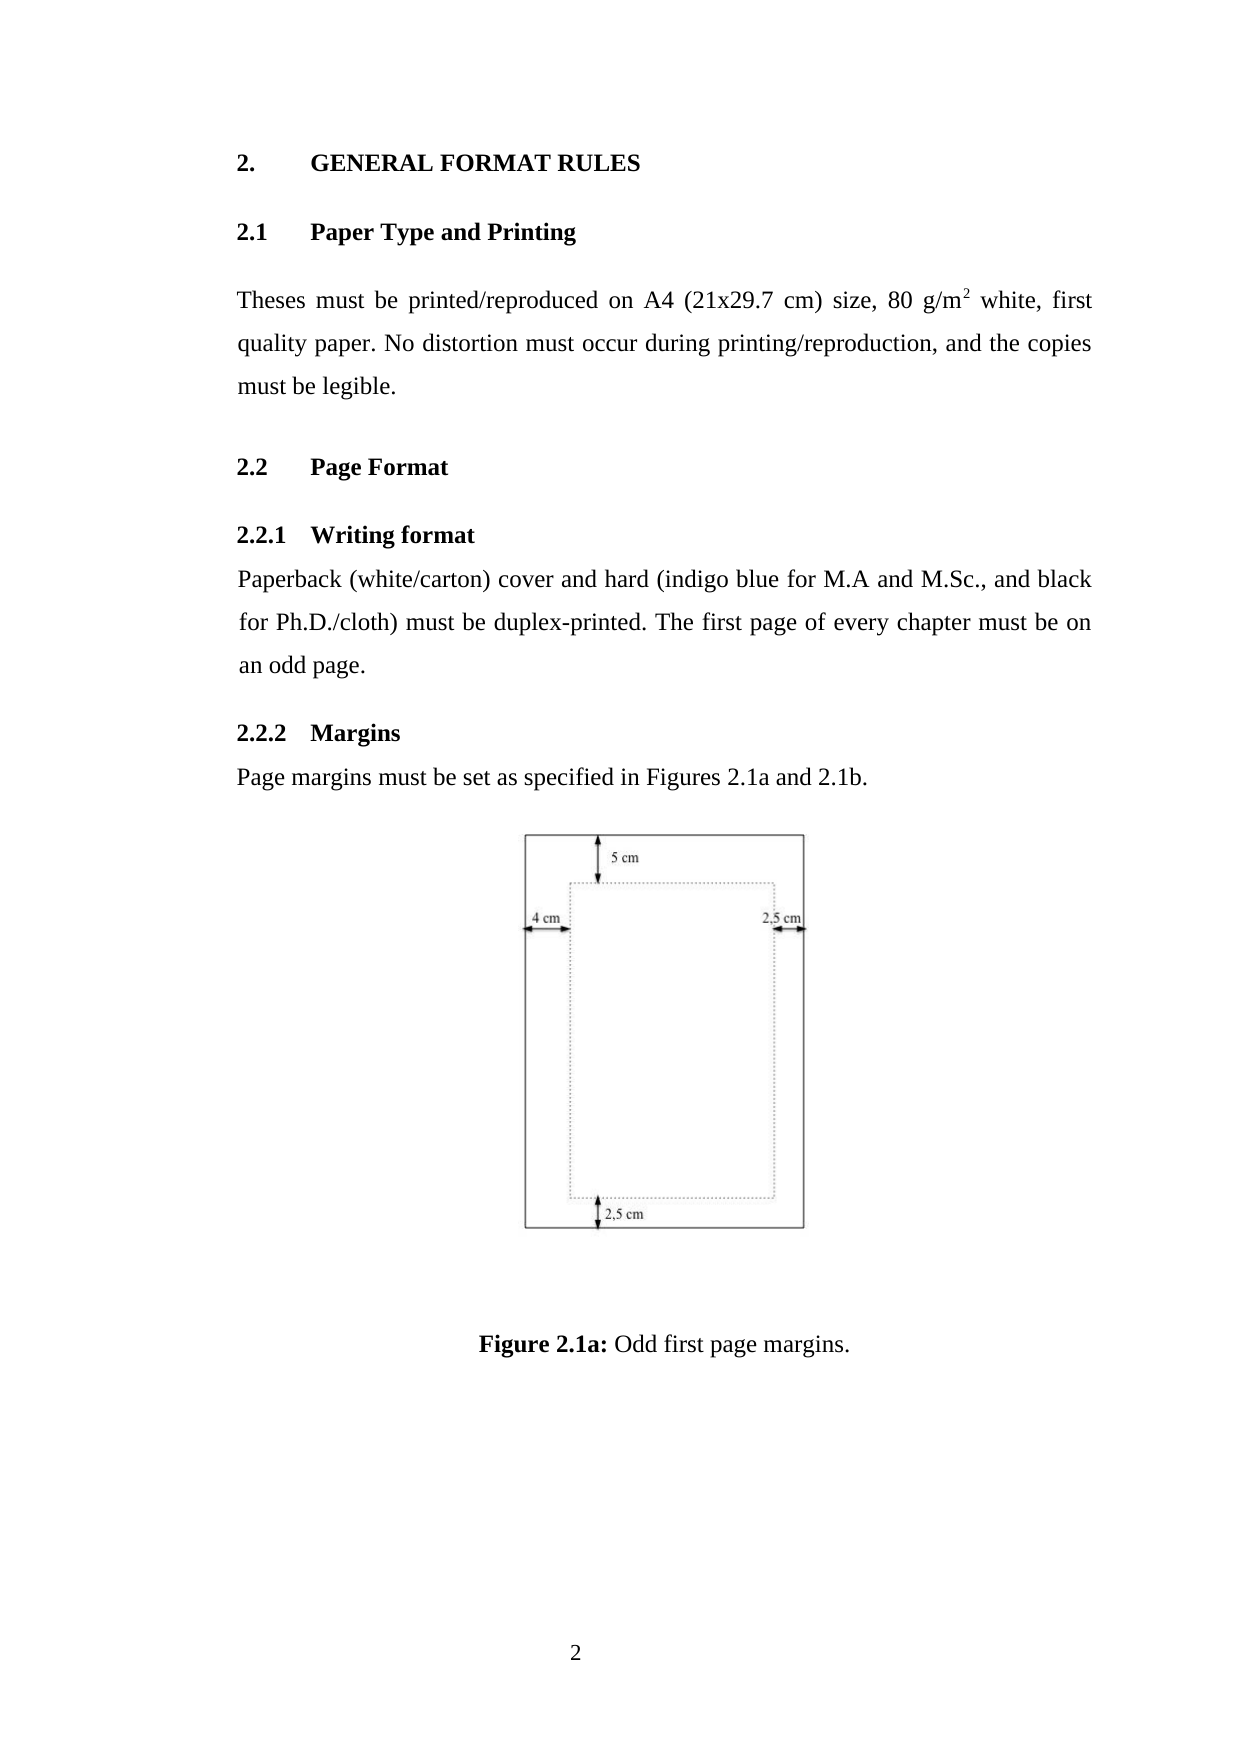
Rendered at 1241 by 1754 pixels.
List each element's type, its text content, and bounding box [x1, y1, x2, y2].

subtitle Writing format [236, 520, 1092, 549]
text Page margins must be set as specified in Figures 2.1a and 2.1b. [236, 762, 1092, 791]
subtitle Paper Type and Printing [236, 217, 1092, 246]
text Theses must be printed/reproduced on A4 (21x29.7 cm) size, 80 g/m2 white, first quality paper. No distortion must occur during printing/reproduction, and the copies must be legible. [236, 285, 1092, 400]
text Paperback (white/carton) cover and hard (indigo blue for M.A and M.Sc., and black for Ph.D./cloth) must be duplex-printed. The first page of every chapter must be on an odd page. [237, 564, 1092, 679]
subtitle Margins [236, 718, 1092, 747]
subtitle Page Format [236, 452, 1092, 481]
subtitle GENERAL FORMAT RULES [236, 148, 1092, 176]
picture [502, 818, 826, 1251]
text Figure 2.1a: Odd first page margins. [236, 1329, 1092, 1358]
